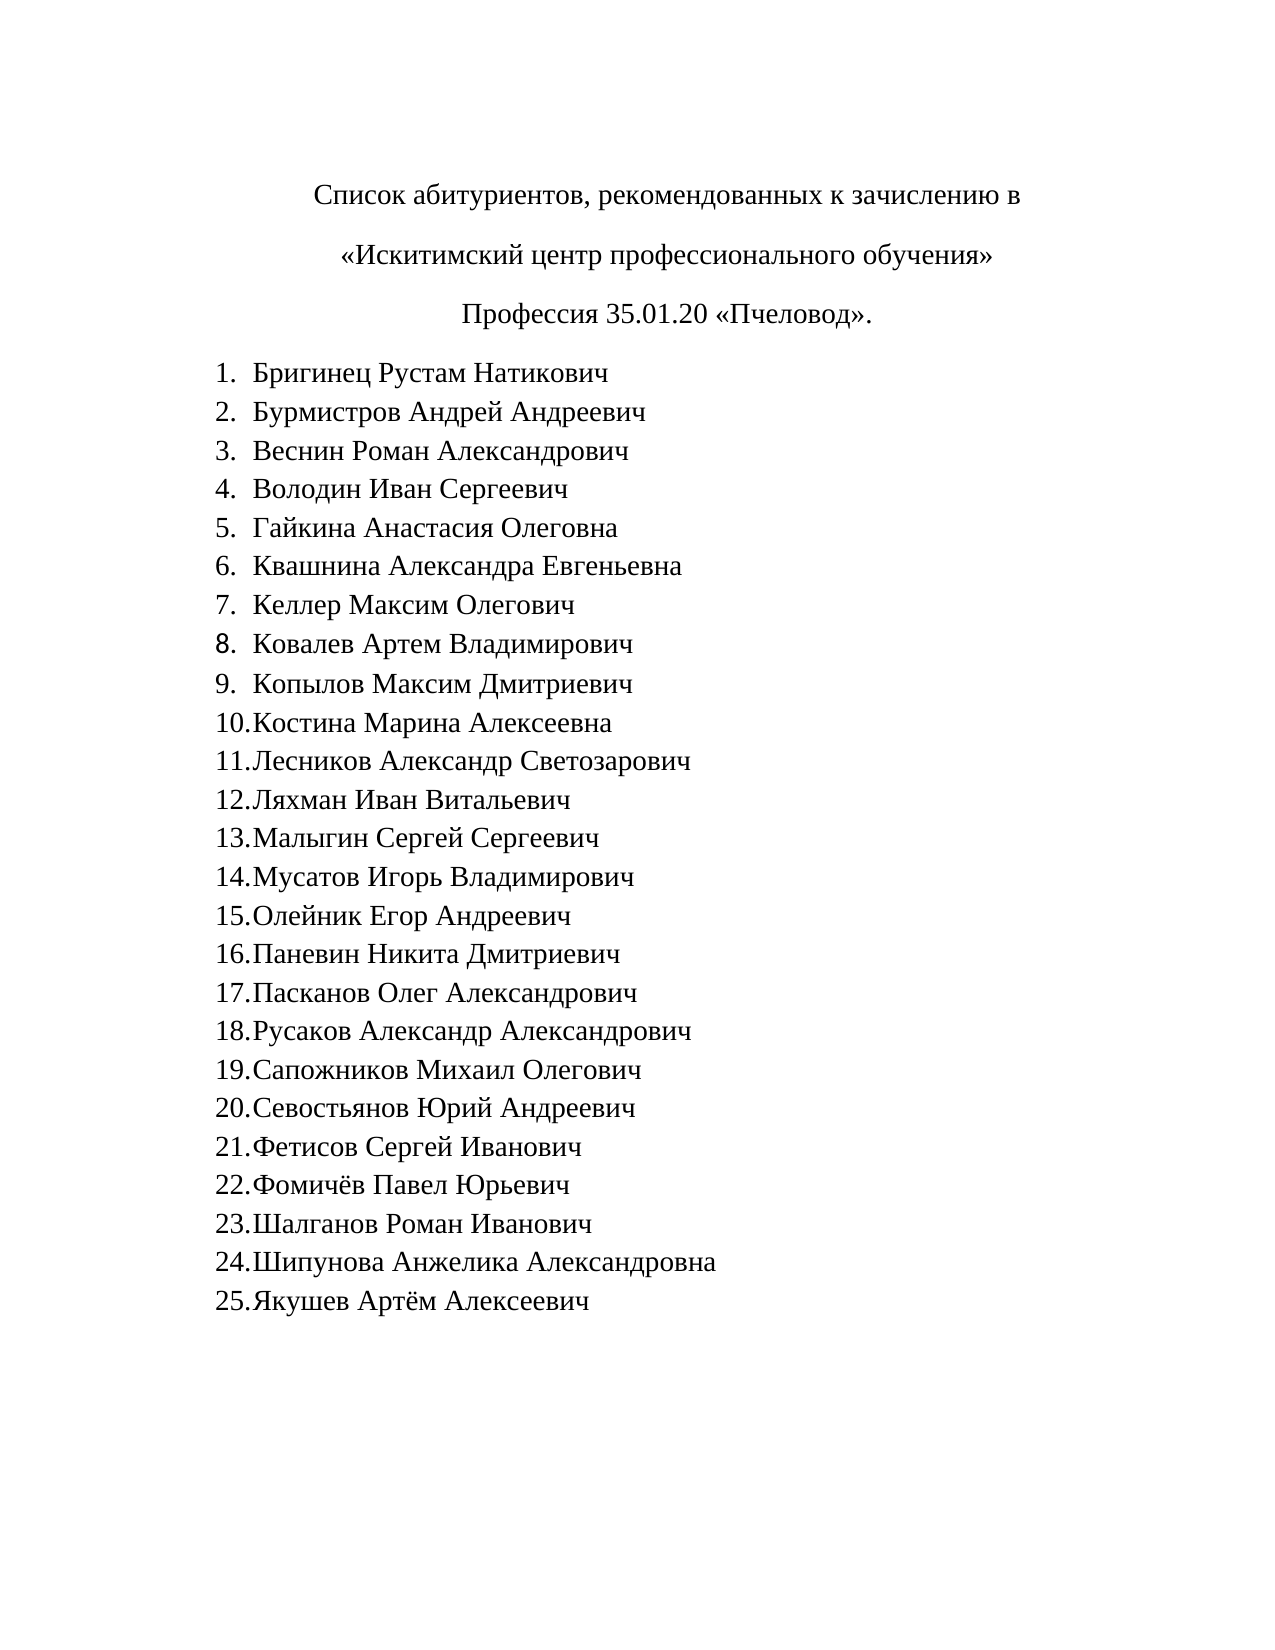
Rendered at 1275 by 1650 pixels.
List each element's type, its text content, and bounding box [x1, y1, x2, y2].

list Лесников Александр Светозарович [215, 743, 1186, 777]
list Ковалев Артем Владимирович [215, 625, 1186, 661]
list Ляхман Иван Витальевич [215, 782, 1186, 816]
list Мусатов Игорь Владимирович [215, 859, 1186, 893]
list Квашнина Александра Евгеньевна [215, 548, 1186, 582]
list Сапожников Михаил Олегович [215, 1052, 1186, 1085]
list Копылов Максим Дмитриевич [215, 666, 1186, 700]
list Пасканов Олег Александрович [215, 975, 1186, 1008]
list Шалганов Роман Иванович [215, 1206, 1186, 1239]
text «Искитимский центр профессионального обучения» [148, 237, 1186, 270]
list Бригинец Рустам Натикович [215, 356, 1186, 389]
list Олейник Егор Андреевич [215, 898, 1186, 931]
list Якушев Артём Алексеевич [215, 1283, 1186, 1317]
list Шипунова Анжелика Александровна [215, 1244, 1186, 1278]
text Профессия 35.01.20 «Пчеловод». [148, 296, 1186, 330]
list Фетисов Сергей Иванович [215, 1129, 1186, 1162]
list Фомичёв Павел Юрьевич [215, 1167, 1186, 1201]
list Володин Иван Сергеевич [215, 471, 1186, 505]
list Бурмистров Андрей Андреевич [215, 394, 1186, 428]
list Малыгин Сергей Сергеевич [215, 821, 1186, 854]
list Келлер Максим Олегович [215, 587, 1186, 620]
list Костина Марина Алексеевна [215, 705, 1186, 738]
list Севостьянов Юрий Андреевич [215, 1090, 1186, 1124]
list Паневин Никита Дмитриевич [215, 936, 1186, 970]
list Веснин Роман Александрович [215, 433, 1186, 466]
list Гайкина Анастасия Олеговна [215, 510, 1186, 543]
text Список абитуриентов, рекомендованных к зачислению в [148, 177, 1186, 211]
list Русаков Александр Александрович [215, 1013, 1186, 1047]
